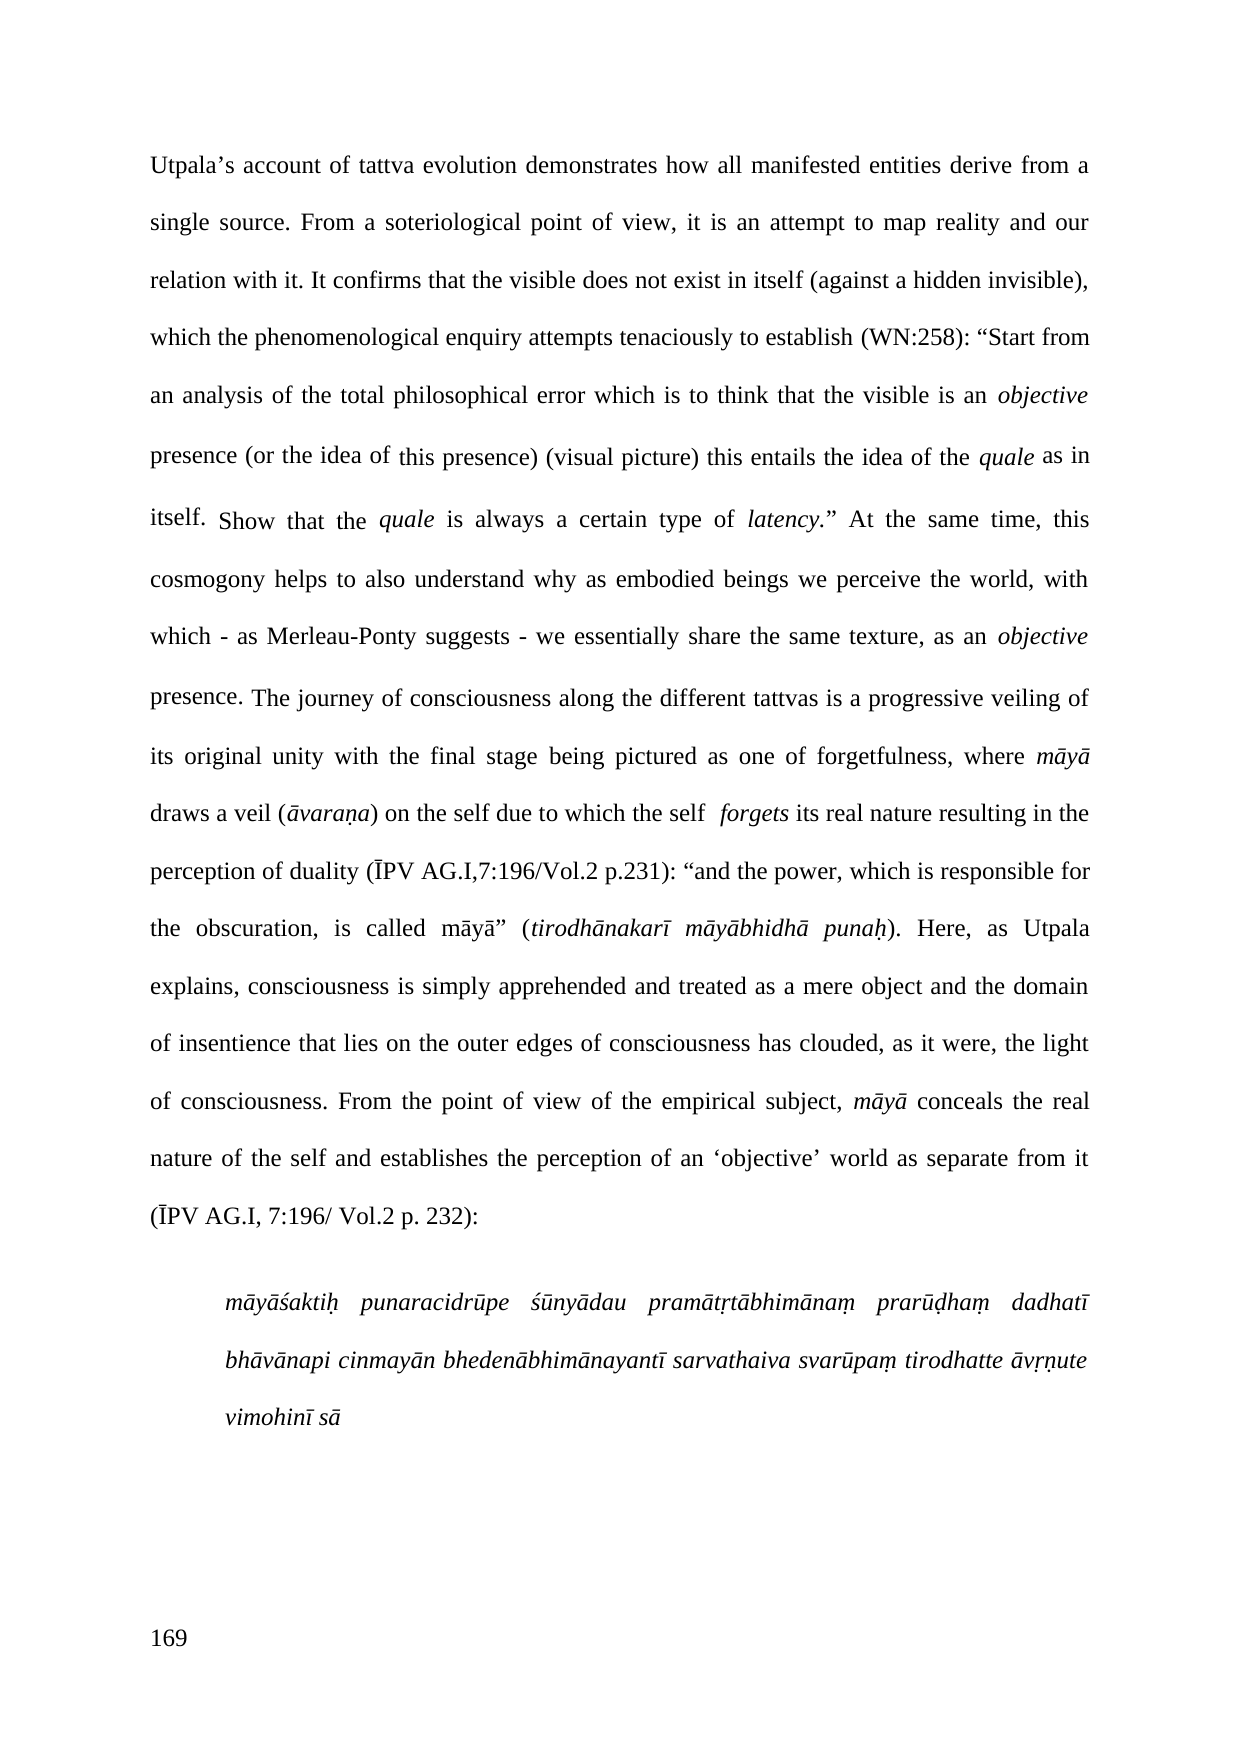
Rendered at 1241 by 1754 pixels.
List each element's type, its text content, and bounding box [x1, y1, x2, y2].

text māyāśaktiḥ punaracidrūpe śūnyādau pramātṛtābhimānaṃ prarūḍhaṃ dadhatī bhāvānapi cinmayān bhedenābhimānayantī sarvathaiva svarūpaṃ tirodhatte āvṛṇute vimohinī sā [225, 1287, 1090, 1431]
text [150, 150, 1090, 1230]
